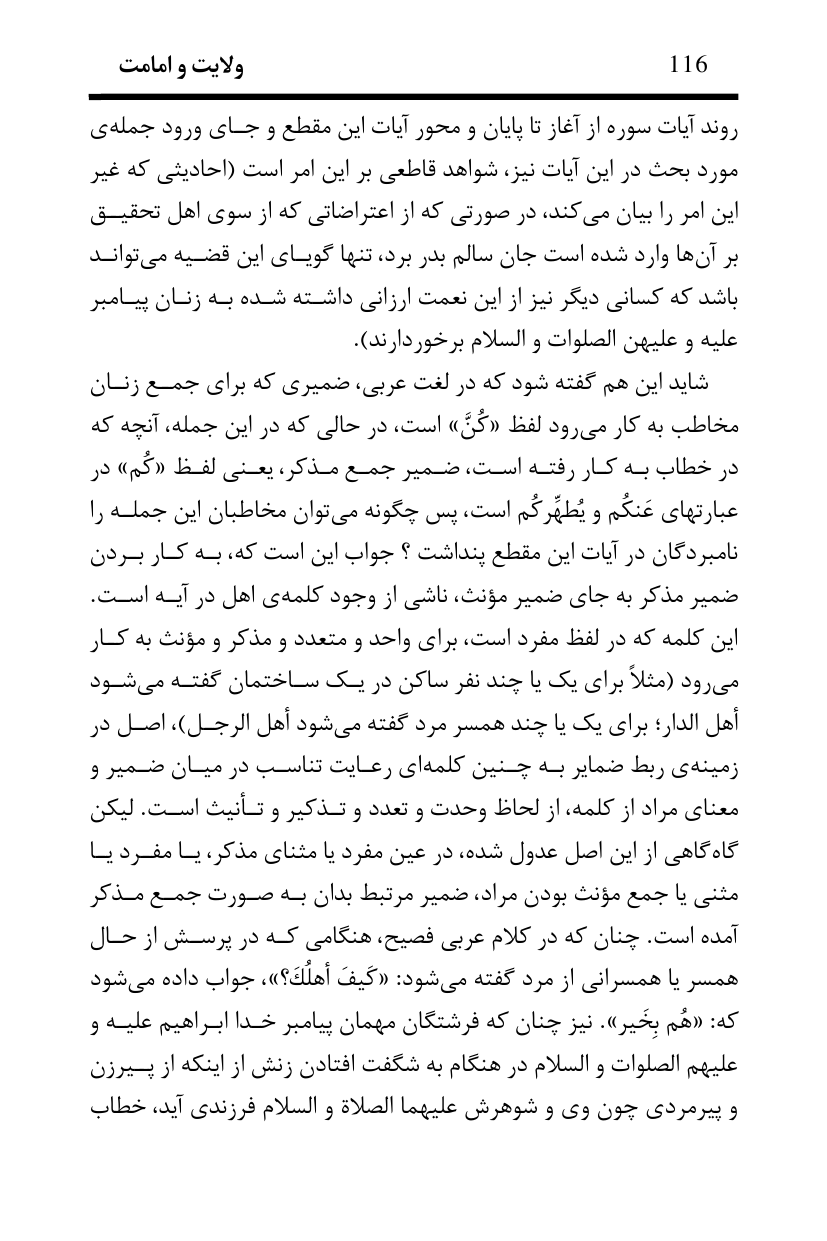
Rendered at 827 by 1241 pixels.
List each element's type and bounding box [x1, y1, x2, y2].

text [89, 109, 738, 364]
text [89, 364, 738, 1131]
